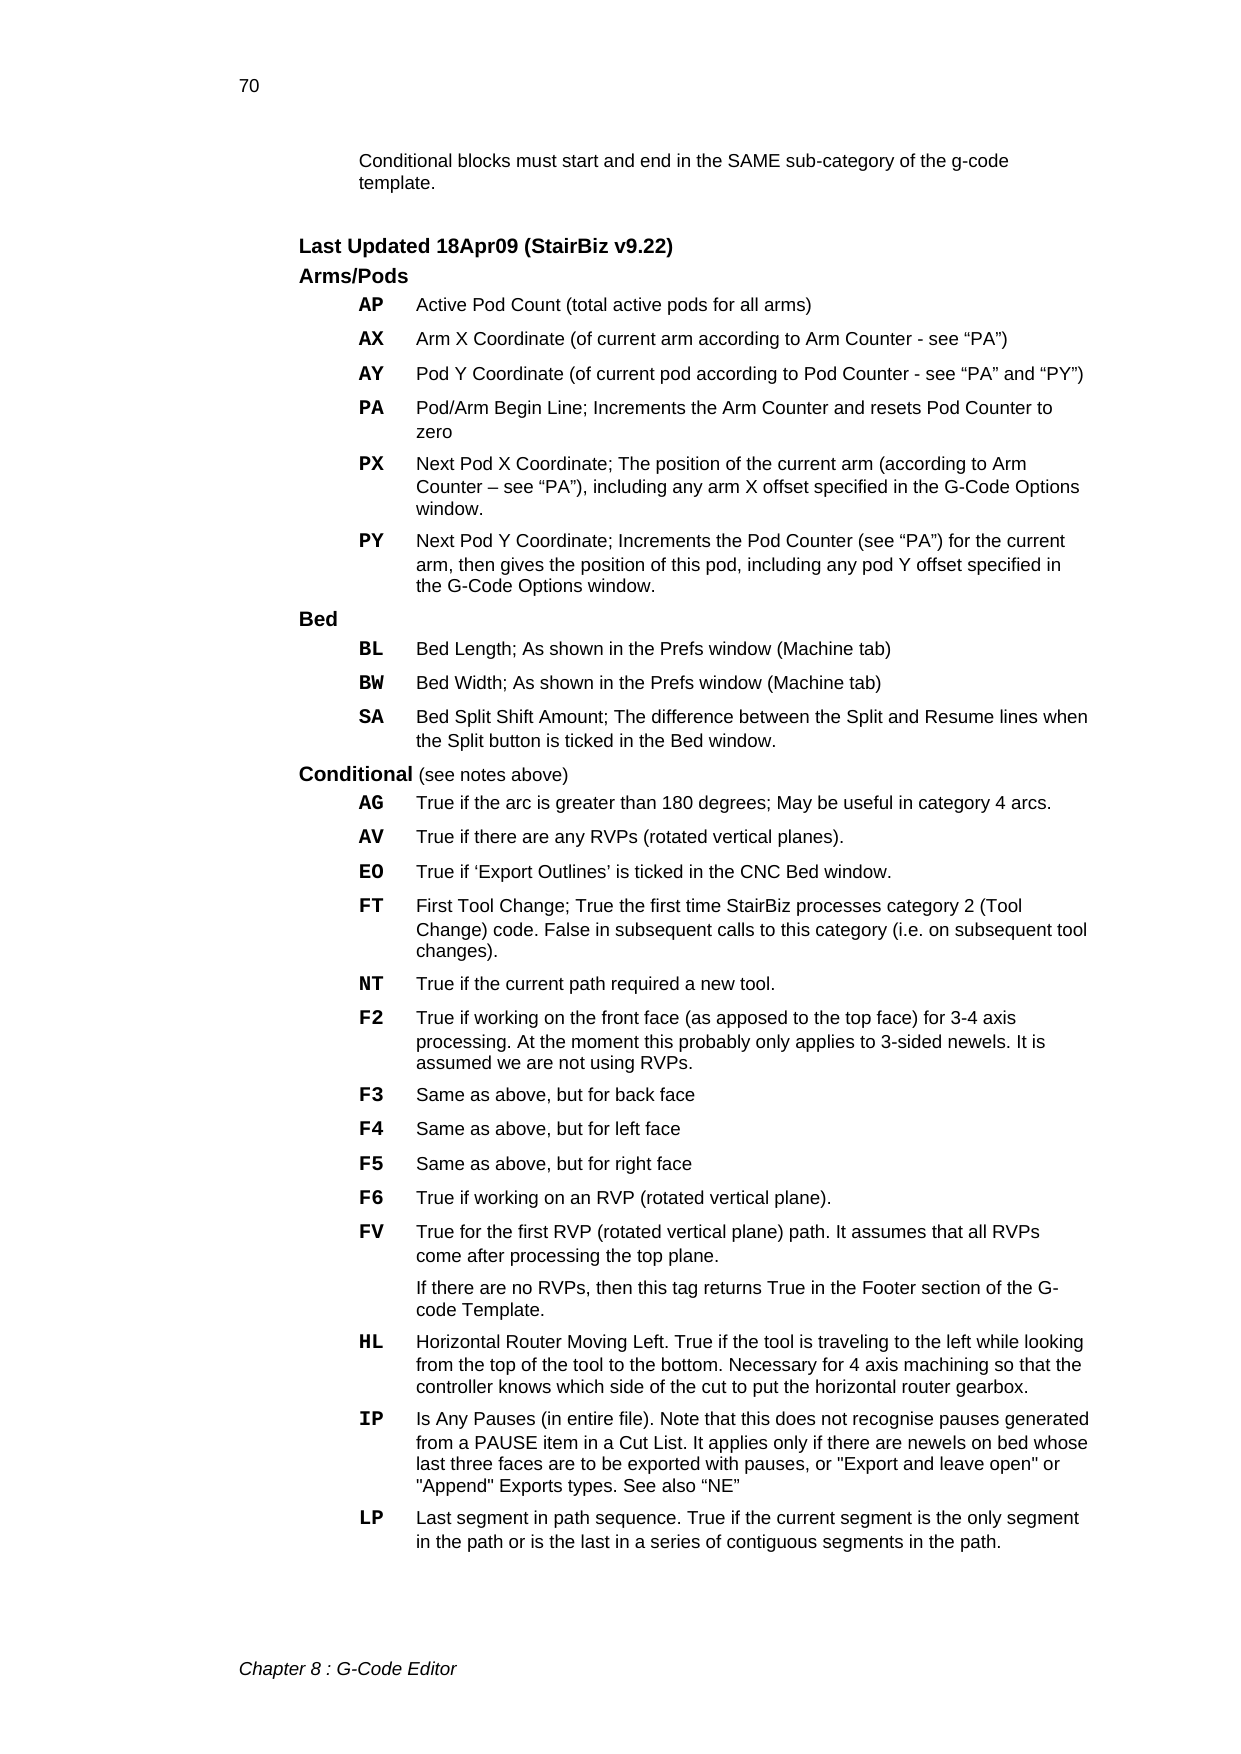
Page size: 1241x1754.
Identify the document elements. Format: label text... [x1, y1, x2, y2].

text F3 Same as above, but for back face [358, 1084, 1090, 1108]
text EO True if ‘Export Outlines’ is ticked in the CNC Bed window. [358, 861, 1090, 884]
subtitle Bed [298, 607, 1090, 631]
text HL Horizontal Router Moving Left. True if the tool is traveling to the left while looking from the top of the tool to the bottom. Necessary for 4 axis machining so that the controller knows which side of the cut to put the horizontal router gearbox. [358, 1330, 1090, 1397]
text F6 True if working on an RVP (rotated vertical plane). [358, 1187, 1090, 1211]
text PX Next Pod X Coordinate; The position of the current arm (according to Arm Counter – see “PA”), including any arm X offset specified in the G-Code Options window. [358, 452, 1090, 519]
text IP Is Any Pauses (in entire file). Note that this does not recognise pauses generated from a PAUSE item in a Cut List. It applies only if there are newels on bed whose last three faces are to be exported with pauses, or "Export and leave open" or "Append" Exports types. See also “NE” [358, 1408, 1090, 1496]
text BW Bed Width; As shown in the Prefs window (Machine tab) [358, 672, 1090, 696]
text If there are no RVPs, then this tag returns True in the Footer section of the G-code Template. [358, 1277, 1090, 1320]
text AP Active Pod Count (total active pods for all arms) [358, 294, 1090, 318]
text F2 True if working on the front face (as apposed to the top face) for 3-4 axis processing. At the moment this probably only applies to 3-sided newels. It is assumed we are not using RVPs. [358, 1007, 1090, 1073]
text NT True if the current path required a new tool. [358, 972, 1090, 996]
text AY Pod Y Coordinate (of current pod according to Pod Counter - see “PA” and “PY”) [358, 362, 1090, 386]
subtitle Arms/Pods [298, 264, 1090, 288]
text SA Bed Split Shift Amount; The difference between the and Resume lines when the button is ticked in the Bed window. [358, 706, 1090, 751]
subtitle Conditional (see notes above) [298, 762, 1090, 786]
text FV True for the first RVP (rotated vertical plane) path. It assumes that all RVPs come after processing the top plane. [358, 1221, 1090, 1266]
text AX Arm X Coordinate (of current arm according to Arm Counter - see “PA”) [358, 328, 1090, 352]
text F5 Same as above, but for right face [358, 1152, 1090, 1176]
text PY Next Pod Y Coordinate; Increments the Pod Counter (see “PA”) for the current arm, then gives the position of this pod, including any pod Y offset specified in the G-Code Options window. [358, 530, 1090, 597]
text AG True if the arc is greater than 180 degrees; May be useful in category 4 arcs. [358, 792, 1090, 816]
text F4 Same as above, but for left face [358, 1118, 1090, 1142]
text BL Bed Length; As shown in the Prefs window (Machine tab) [358, 637, 1090, 661]
text PA Pod/Arm Begin Line; Increments the Arm Counter and resets Pod Counter to zero [358, 397, 1090, 442]
subtitle Last Updated 18Apr09 (StairBiz v9.22) [298, 233, 1090, 257]
text AV True if there are any RVPs (rotated vertical planes). [358, 826, 1090, 850]
text FT First Tool Change; True the first time StairBiz processes category 2 (Tool Change) code. False in subsequent calls to this category (i.e. on subsequent tool changes). [358, 895, 1090, 962]
text LP Last segment in path sequence. True if the current segment is the only segment in the path or is the last in a series of contiguous segments in the path. [358, 1507, 1090, 1552]
text Conditional blocks must start and end in the SAME sub-category of the g-code template. [358, 150, 1090, 193]
